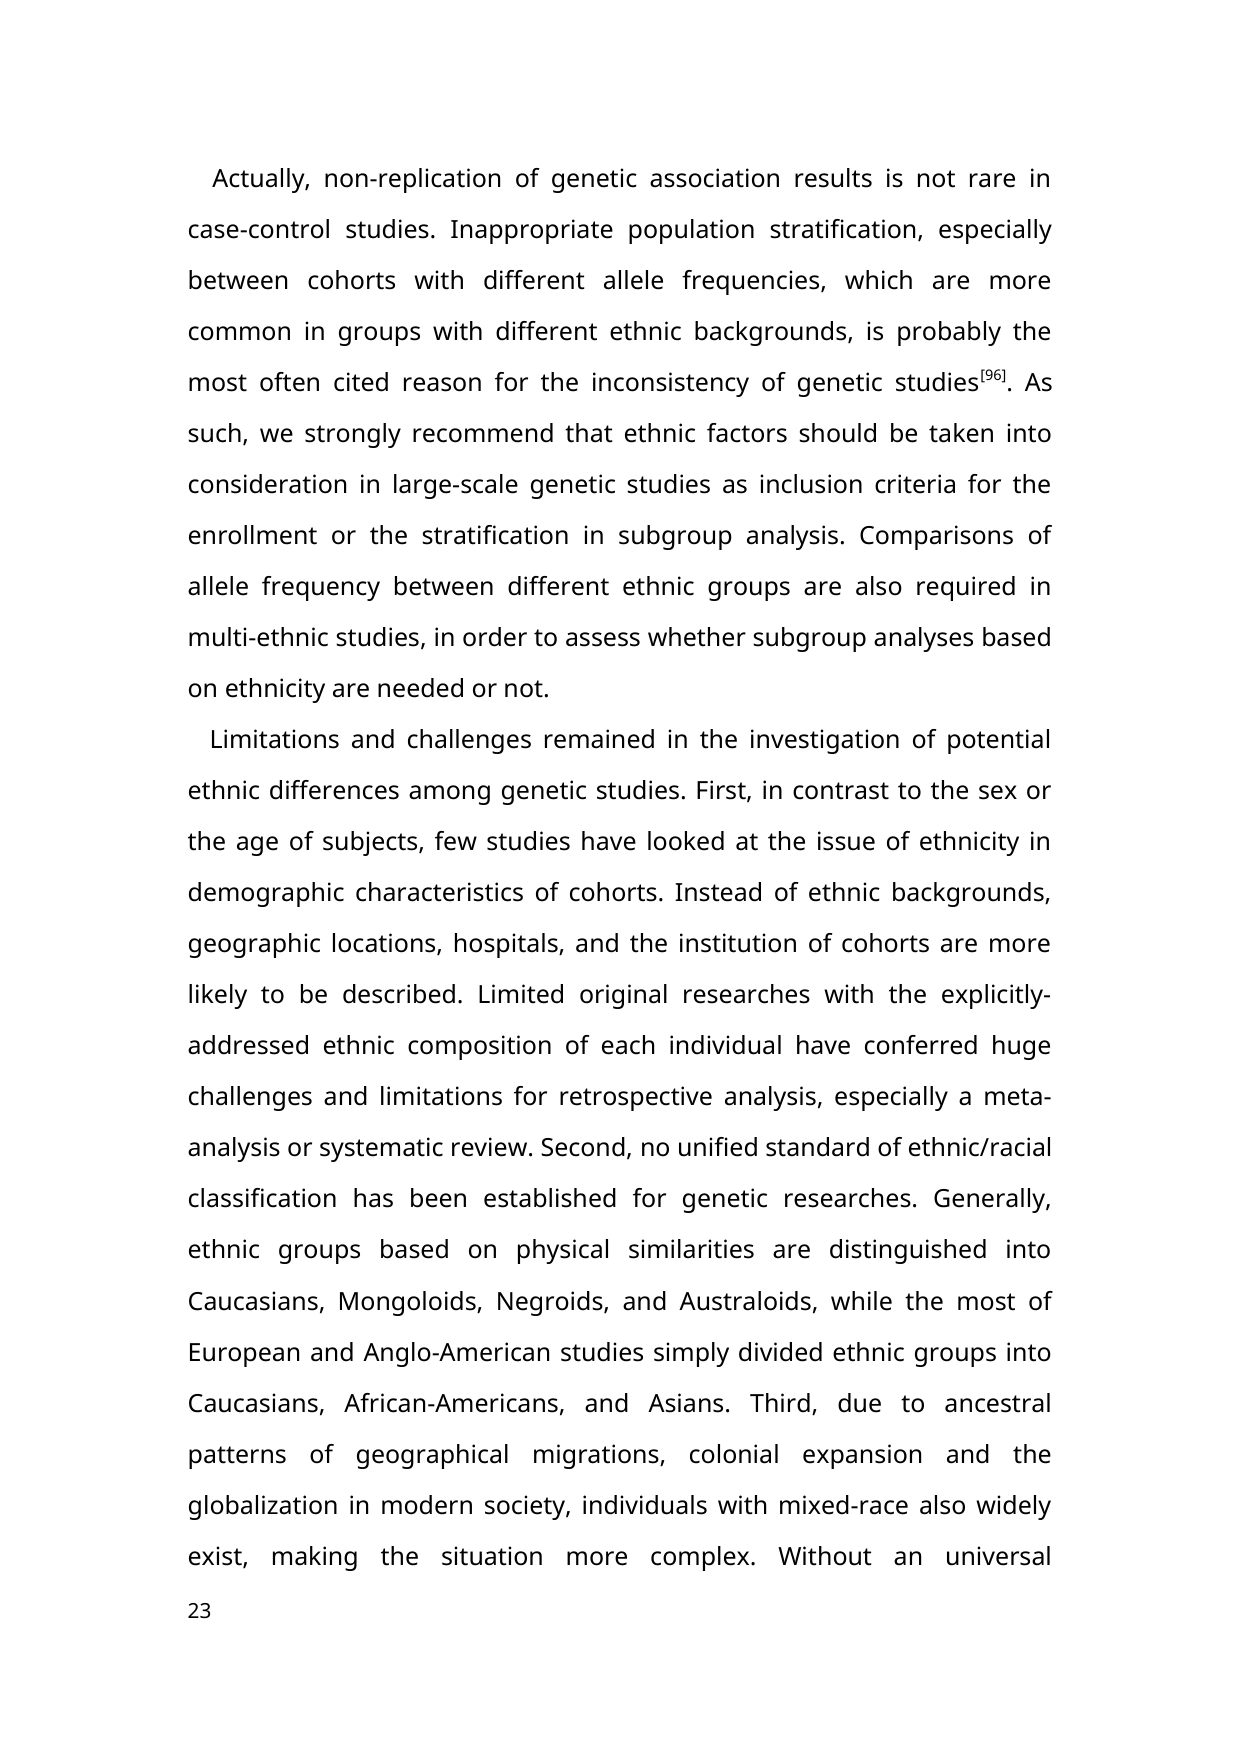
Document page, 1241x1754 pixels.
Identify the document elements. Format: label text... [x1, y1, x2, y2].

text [187, 722, 1053, 1572]
text Actually, non-replication of genetic association results is not rare in case-control studies. Inappropriate population stratification, especially between cohorts with different allele frequencies, which are more common in groups with different ethnic backgrounds, is probably the most often cited reason for the inconsistency of genetic studies[96]. As such, we strongly recommend that ethnic factors should be taken into consideration in large-scale genetic studies as inclusion criteria for the enrollment or the stratification in subgroup analysis. Comparisons of allele frequency between different ethnic groups are also required in multi-ethnic studies, in order to assess whether subgroup analyses based on ethnicity are needed or not. [187, 160, 1053, 705]
